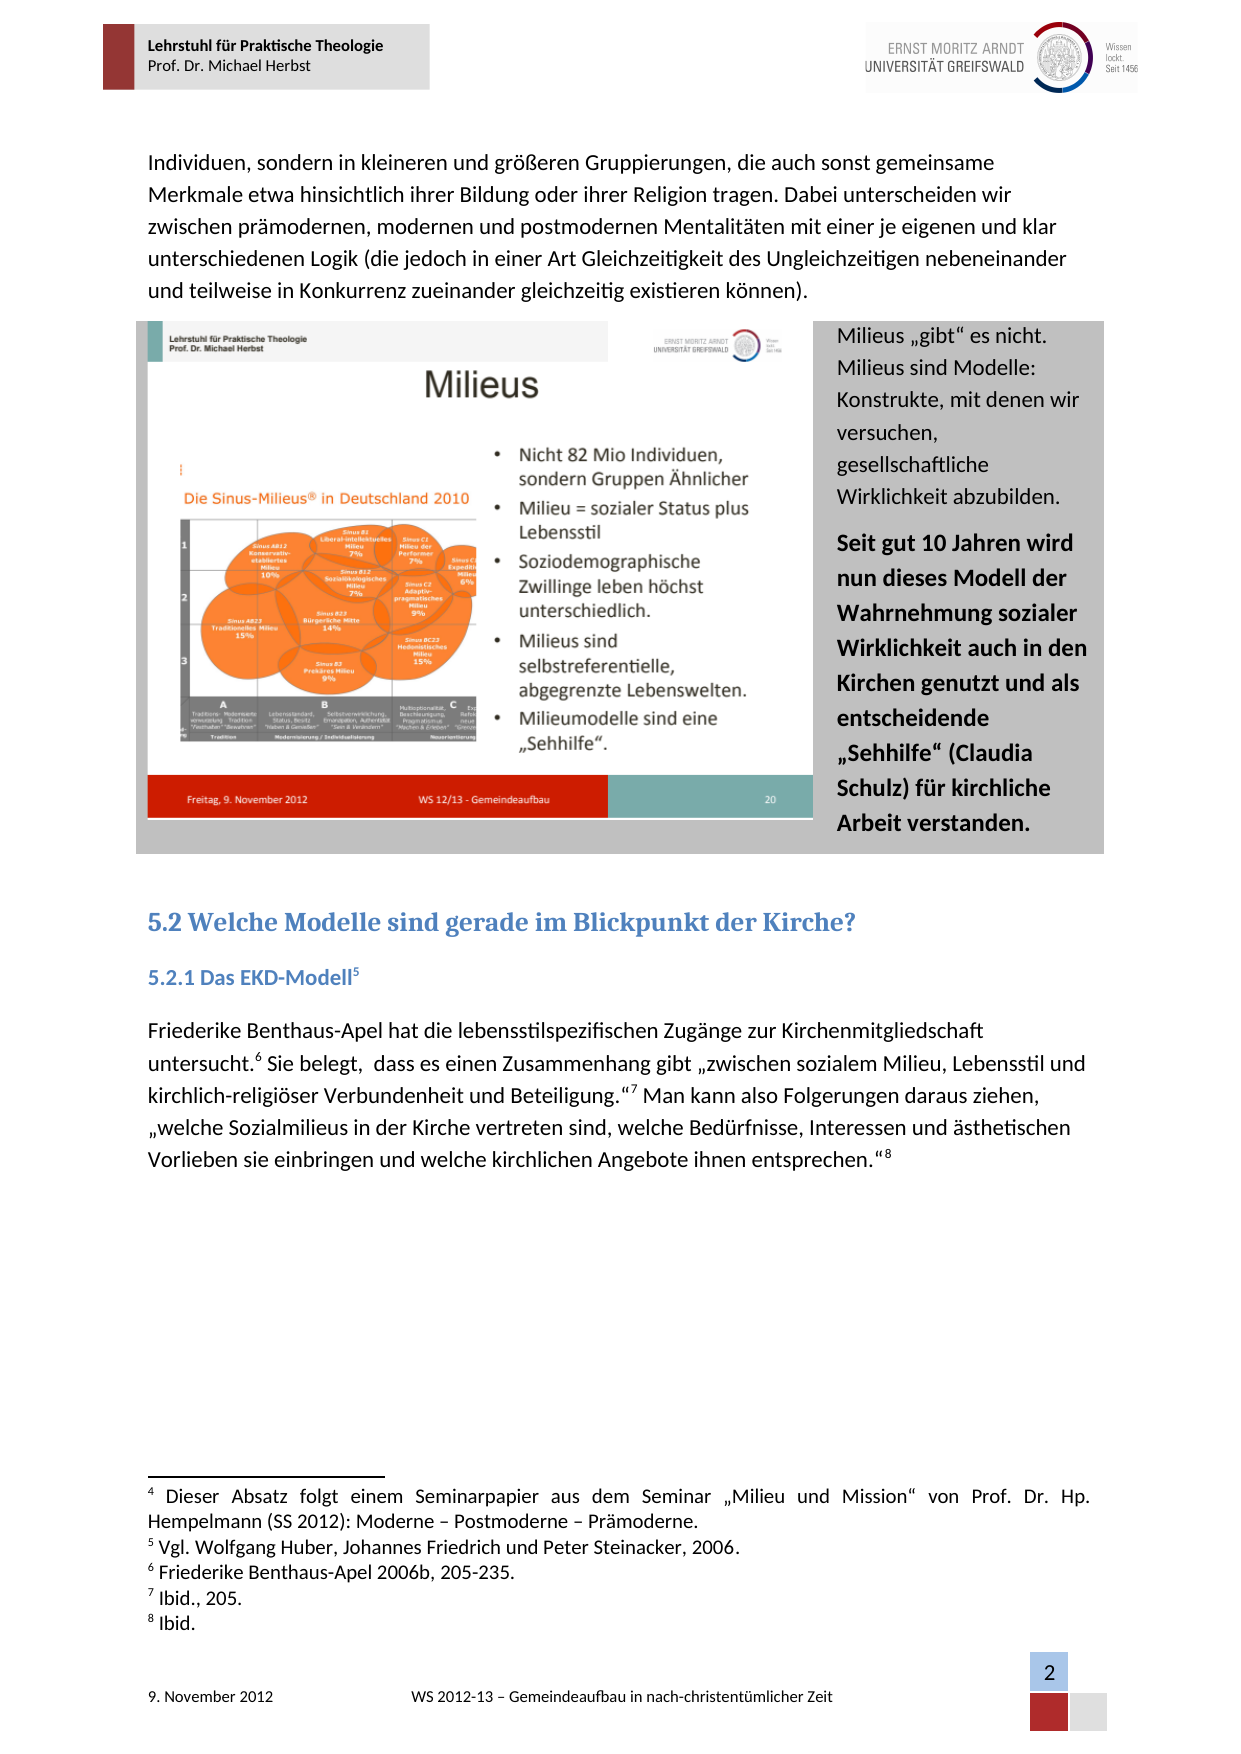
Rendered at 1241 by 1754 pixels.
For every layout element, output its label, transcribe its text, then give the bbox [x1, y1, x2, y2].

picture [865, 22, 1138, 93]
table_header Milieus „gibt“ es nicht. Milieus sind Modelle: Konstrukte, mit denen wir versuchen, gesellschaftliche Wirklichkeit abzubilden. Seit gut 10 Jahren wird nun dieses Modell der Wahrnehmung sozialer Wirklichkeit auch in den Kirchen genutzt und als entscheidende „Sehhilfe“ (Claudia Schulz) für kirchliche Arbeit verstanden. [825, 321, 1104, 854]
subtitle 5.2 Welche Modelle sind gerade im Blickpunkt der Kirche? [148, 907, 1093, 938]
table_header [136, 321, 825, 854]
subtitle 5.2.1 Das EKD-Modell [148, 963, 1093, 992]
subtitle Friederike Benthaus-Apel hat die lebensstilspezifischen Zugänge zur Kirchenmitgliedschaft untersucht. Sie belegt, dass es einen Zusammenhang gibt „zwischen sozialem Milieu, Lebensstil und kirchlich-religiöser Verbundenheit und Beteiligung.“ Man kann also Folgerungen daraus ziehen, „welche Sozialmilieus in der Kirche vertreten sind, welche Bedürfnisse, Interessen und ästhetischen Vorlieben sie einbringen und welche kirchlichen Angebote ihnen entsprechen.“ [148, 1017, 1093, 1173]
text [148, 148, 1093, 304]
